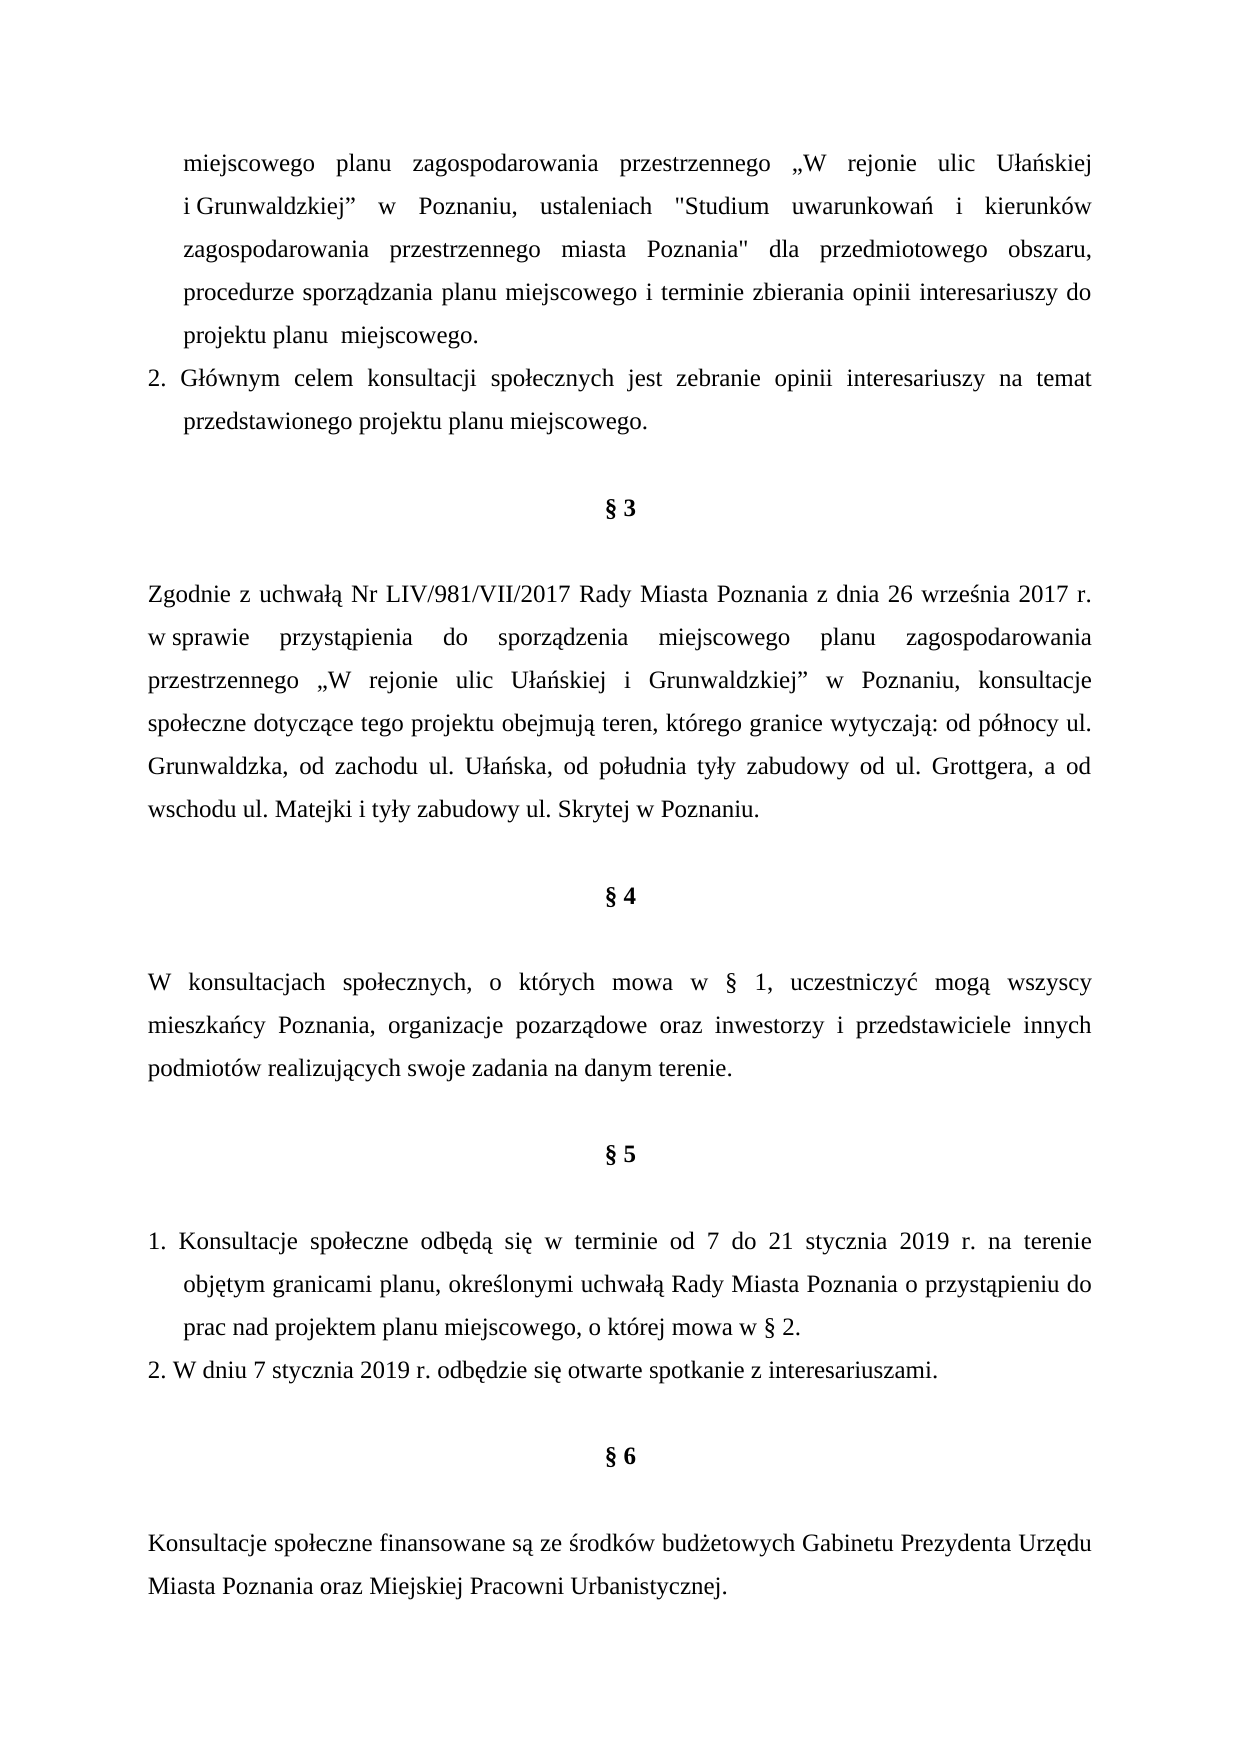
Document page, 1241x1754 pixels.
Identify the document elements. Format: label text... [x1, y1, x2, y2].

text 2. W dniu 7 stycznia 2019 r. odbędzie się otwarte spotkanie z interesariuszami. [148, 1355, 1093, 1384]
text W konsultacjach społecznych, o których mowa w § 1, uczestniczyć mogą wszyscy mieszkańcy Poznania, organizacje pozarządowe oraz inwestorzy i przedstawiciele innych podmiotów realizujących swoje zadania na danym terenie. [148, 967, 1093, 1082]
text § 5 [148, 1139, 1093, 1168]
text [148, 148, 1093, 349]
text § 6 [148, 1441, 1093, 1470]
text Konsultacje społeczne finansowane są ze środków budżetowych Gabinetu Prezydenta Urzędu Miasta Poznania oraz Miejskiej Pracowni Urbanistycznej. [148, 1528, 1093, 1599]
text § 4 [148, 881, 1093, 909]
text § 3 [148, 493, 1093, 521]
text 2. Głównym celem konsultacji społecznych jest zebranie opinii interesariuszy na temat przedstawionego projektu planu miejscowego. [148, 363, 1093, 435]
text Zgodnie z uchwałą Nr LIV/981/VII/2017 Rady Miasta Poznania z dnia 26 września 2017 r. w sprawie przystąpienia do sporządzenia miejscowego planu zagospodarowania przestrzennego „W rejonie ulic Ułańskiej i Grunwaldzkiej” w Poznaniu, konsultacje społeczne dotyczące tego projektu obejmują teren, którego granice wytyczają: od północy ul. Grunwaldzka, od zachodu ul. Ułańska, od południa tyły zabudowy od ul. Grottgera, a od wschodu ul. Matejki i tyły zabudowy ul. Skrytej w Poznaniu. [148, 579, 1093, 823]
text 1. Konsultacje społeczne odbędą się w terminie od 7 do 21 stycznia 2019 r. na terenie objętym granicami planu, określonymi uchwałą Rady Miasta Poznania o przystąpieniu do prac nad projektem planu miejscowego, o której mowa w § 2. [148, 1226, 1093, 1341]
